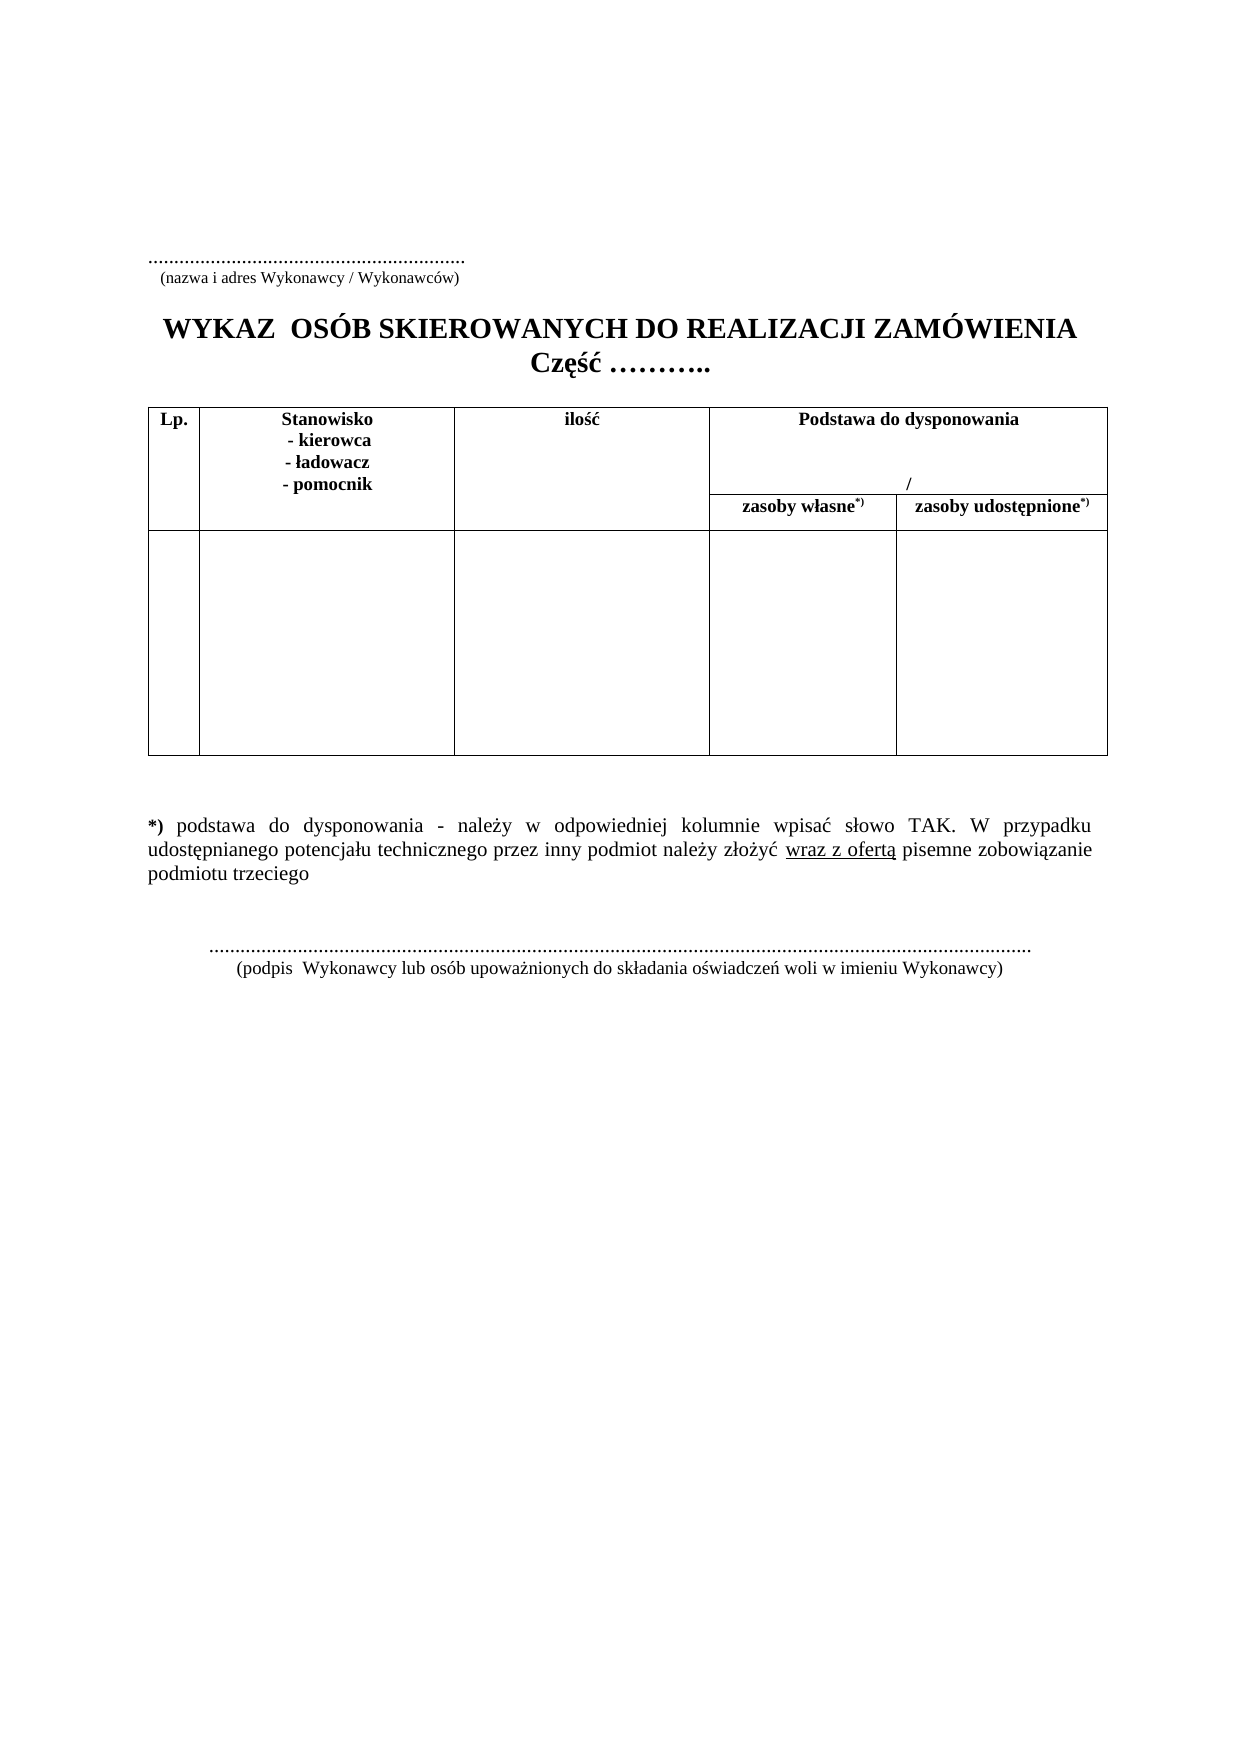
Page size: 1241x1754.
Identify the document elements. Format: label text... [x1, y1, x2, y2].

table_cell [897, 531, 1107, 755]
text Część ……….. [148, 345, 1093, 378]
table_cell zasoby udostępnione*) [897, 495, 1107, 529]
table_header ilość [455, 408, 709, 529]
text WYKAZ OSÓB SKIEROWANYCH DO REALIZACJI ZAMÓWIENIA [148, 311, 1093, 345]
text .............................................................................................................................................................. (podpis Wykonawcy lub osób upoważnionych do składania oświadczeń woli w imieniu Wykonawcy) [148, 933, 1093, 979]
text ............................................................. [148, 244, 1093, 268]
text *) podstawa do dysponowania - należy w odpowiedniej kolumnie wpisać słowo TAK. W przypadku udostępnianego potencjału technicznego przez inny podmiot należy złożyć wraz z ofertą pisemne zobowiązanie podmiotu trzeciego [148, 813, 1093, 885]
table_header Lp. [149, 408, 199, 529]
text (nazwa i adres Wykonawcy / Wykonawców) [148, 268, 1093, 287]
table_cell [455, 531, 709, 755]
table_header Stanowisko - kierowca - ładowacz - pomocnik [200, 408, 454, 529]
table_cell [710, 531, 896, 755]
table_cell [149, 531, 199, 755]
table_header Podstawa do dysponowania / [710, 408, 1107, 494]
table_cell [200, 531, 454, 755]
table_cell zasoby własne*) [710, 495, 896, 529]
